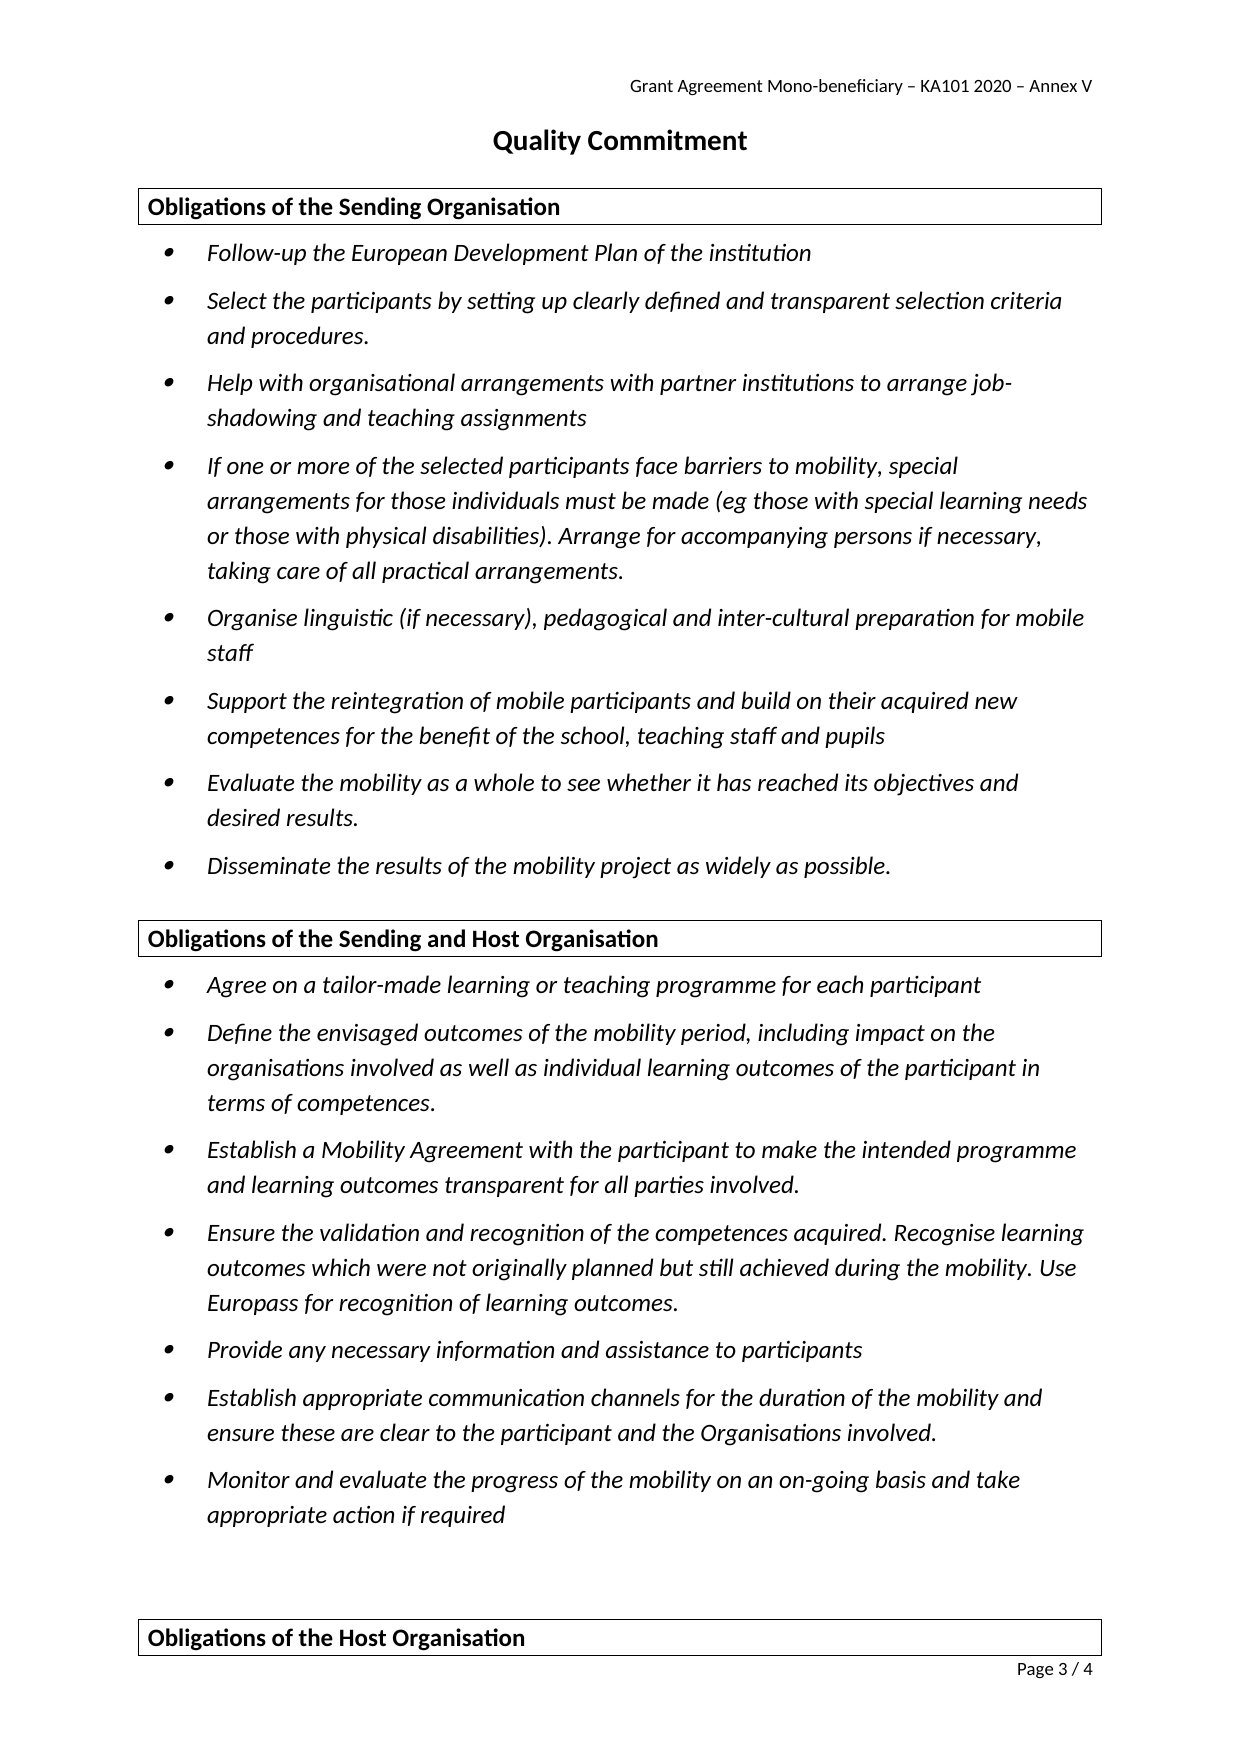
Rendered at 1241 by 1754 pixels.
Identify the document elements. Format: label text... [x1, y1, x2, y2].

list Support the reintegration of mobile participants and build on their acquired new competences for the benefit of the school, teaching staff and pupils [162, 685, 1092, 751]
list Monitor and evaluate the progress of the mobility on an on-going basis and take appropriate action if required [162, 1464, 1092, 1530]
text Obligations of the Sending Organisation [139, 189, 1101, 224]
list If one or more of the selected participants face barriers to mobility, special arrangements for those individuals must be made (eg those with special learning needs or those with physical disabilities). Arrange for accompanying persons if necessary, taking care of all practical arrangements. [162, 450, 1092, 586]
list Evaluate the mobility as a whole to see whether it has reached its objectives and desired results. [162, 768, 1092, 833]
list Establish appropriate communication channels for the duration of the mobility and ensure these are clear to the participant and the Organisations involved. [162, 1382, 1092, 1447]
list Ensure the validation and recognition of the competences acquired. Recognise learning outcomes which were not originally planned but still achieved during the mobility. Use Europass for recognition of learning outcomes. [162, 1217, 1092, 1317]
list Agree on a tailor-made learning or teaching programme for each participant [162, 969, 1092, 1000]
text Obligations of the Host Organisation [139, 1620, 1101, 1655]
list Establish a Mobility Agreement with the participant to make the intended programme and learning outcomes transparent for all parties involved. [162, 1134, 1092, 1200]
text Obligations of the Sending and Host Organisation [139, 921, 1101, 956]
list Provide any necessary information and assistance to participants [162, 1334, 1092, 1365]
list Select the participants by setting up clearly defined and transparent selection criteria and procedures. [162, 285, 1092, 351]
list Define the envisaged outcomes of the mobility period, including impact on the organisations involved as well as individual learning outcomes of the participant in terms of competences. [162, 1017, 1092, 1117]
list Organise linguistic (if necessary), pedagogical and inter-cultural preparation for mobile staff [162, 603, 1092, 668]
list Follow-up the European Development Plan of the institution [162, 238, 1092, 268]
list Help with organisational arrangements with partner institutions to arrange job-shadowing and teaching assignments [162, 368, 1092, 433]
text Quality Commitment [148, 122, 1092, 158]
list Disseminate the results of the mobility project as widely as possible. [162, 850, 1092, 881]
